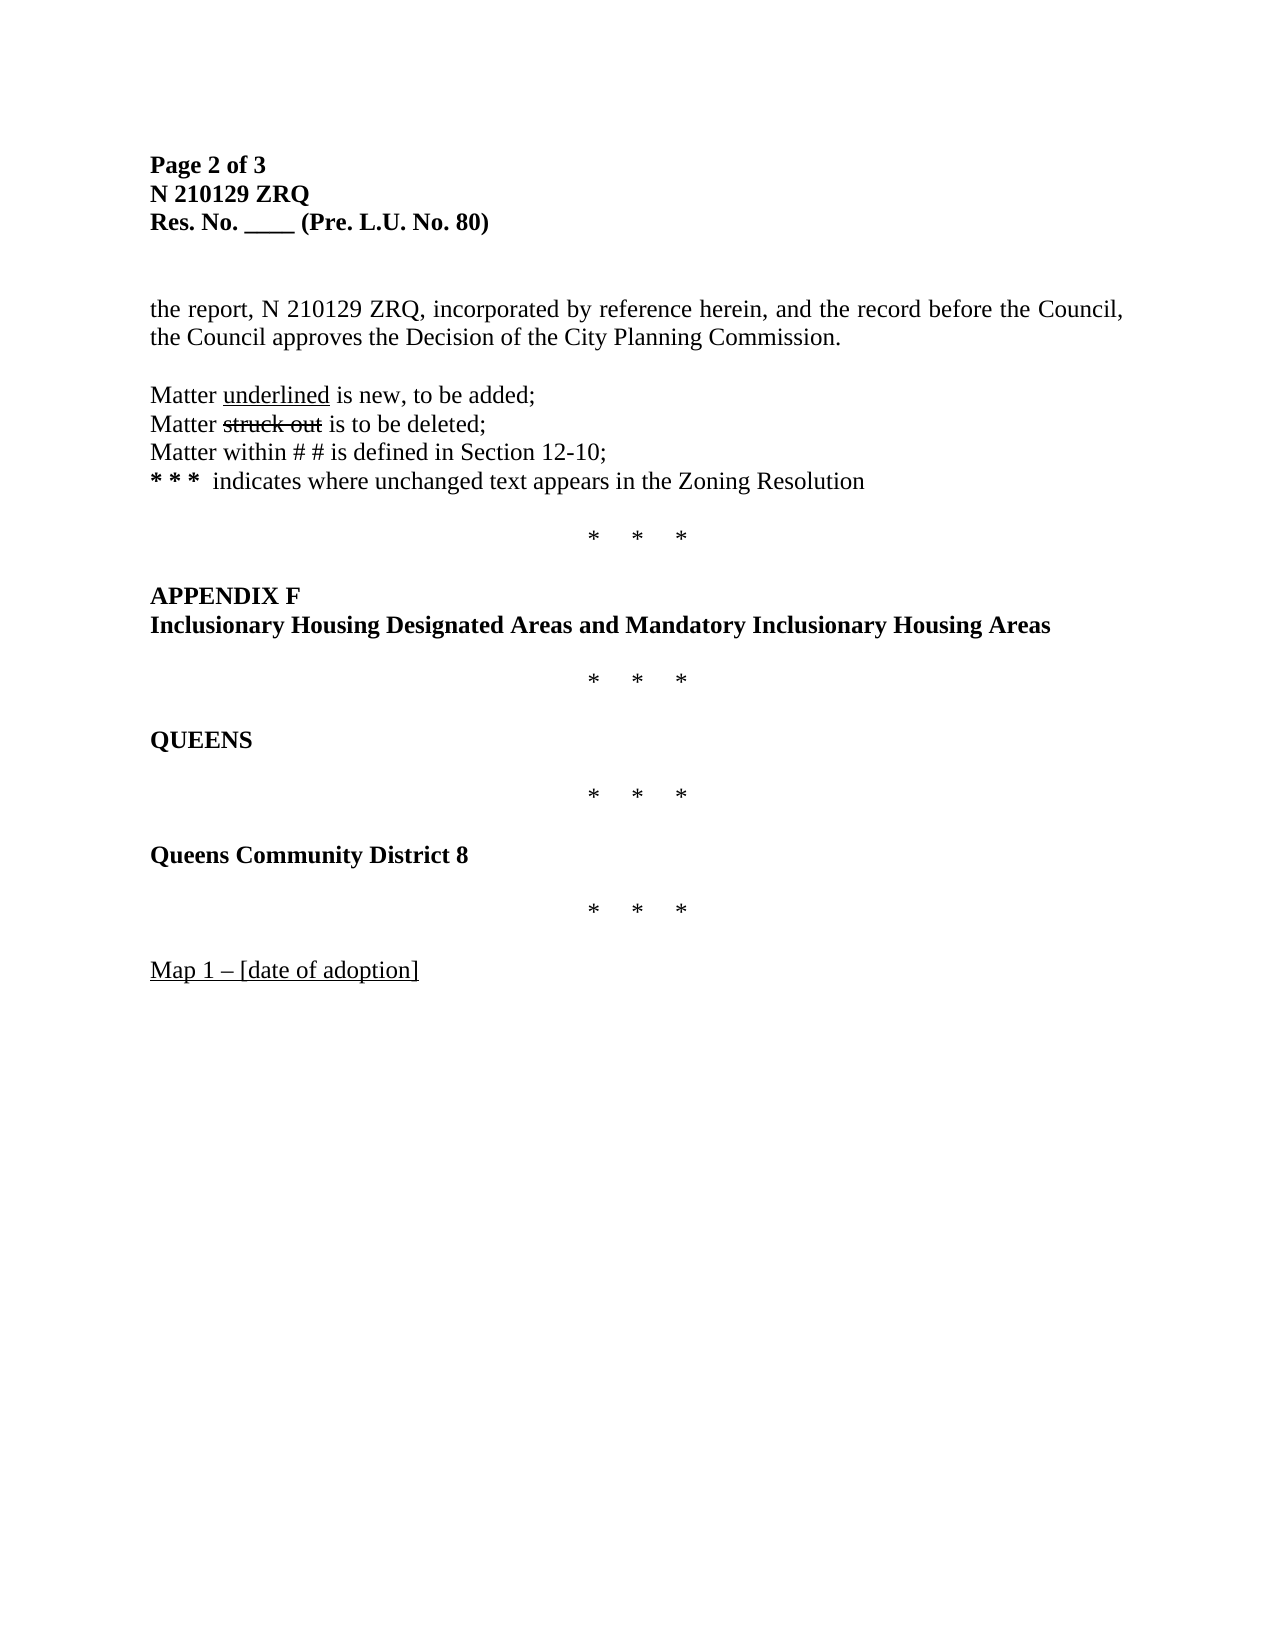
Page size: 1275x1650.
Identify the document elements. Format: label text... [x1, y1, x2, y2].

text * * * [150, 897, 1125, 926]
text Queens Community District 8 [150, 840, 1125, 869]
text Map 1 – [date of adoption] [150, 955, 1125, 984]
text Matter struck out is to be deleted; [150, 409, 1125, 437]
text * * * [150, 524, 1125, 552]
text Matter underlined is new, to be added; [150, 380, 1125, 409]
text * * * indicates where unchanged text appears in the Zoning Resolution [150, 466, 1125, 495]
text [150, 294, 1125, 351]
text * * * [150, 667, 1125, 696]
text APPENDIX F [150, 581, 1125, 610]
text Inclusionary Housing Designated Areas and Mandatory Inclusionary Housing Areas [150, 610, 1125, 639]
text Matter within # # is defined in Section 12-10; [150, 437, 1125, 466]
text QUEENS [150, 725, 1125, 754]
text * * * [150, 782, 1125, 811]
